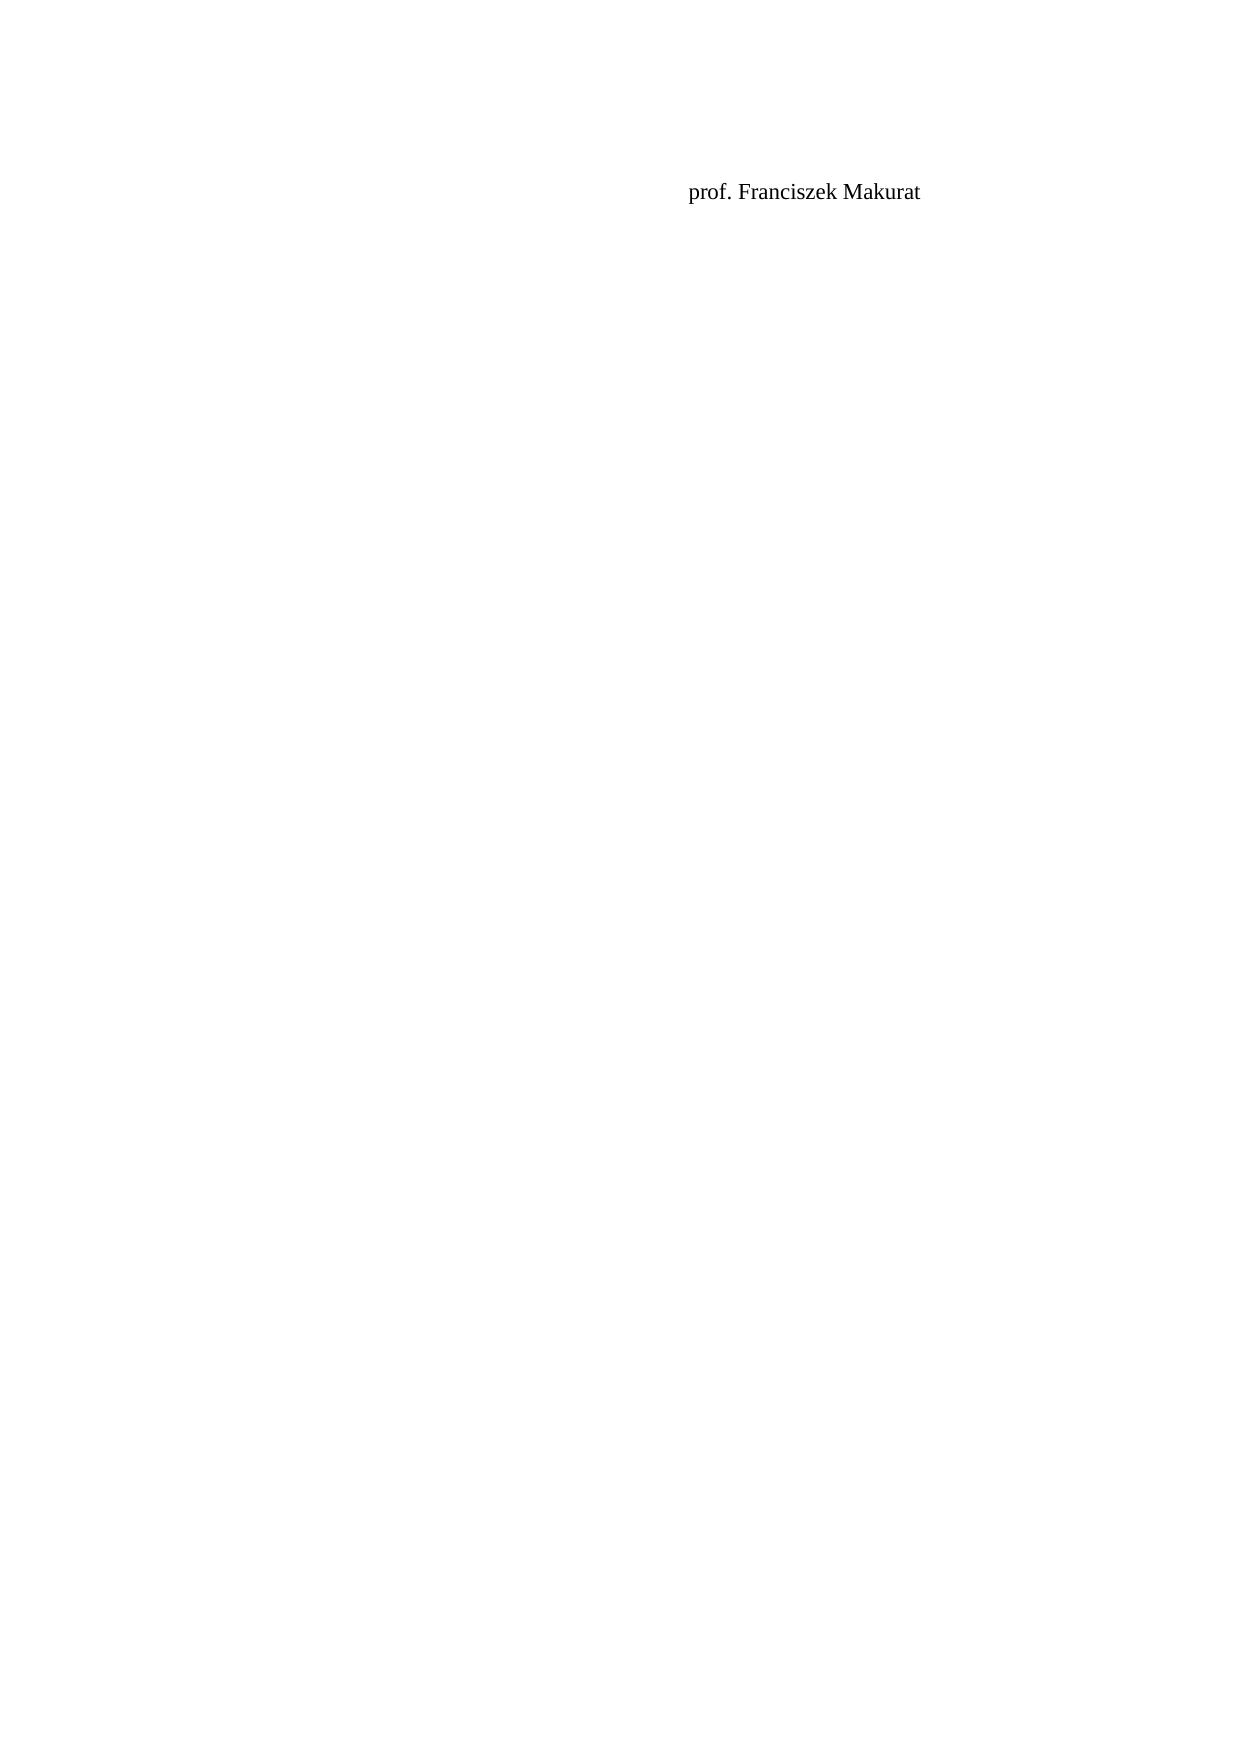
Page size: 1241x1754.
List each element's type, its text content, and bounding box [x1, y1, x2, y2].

text prof. Franciszek Makurat [516, 178, 1093, 204]
